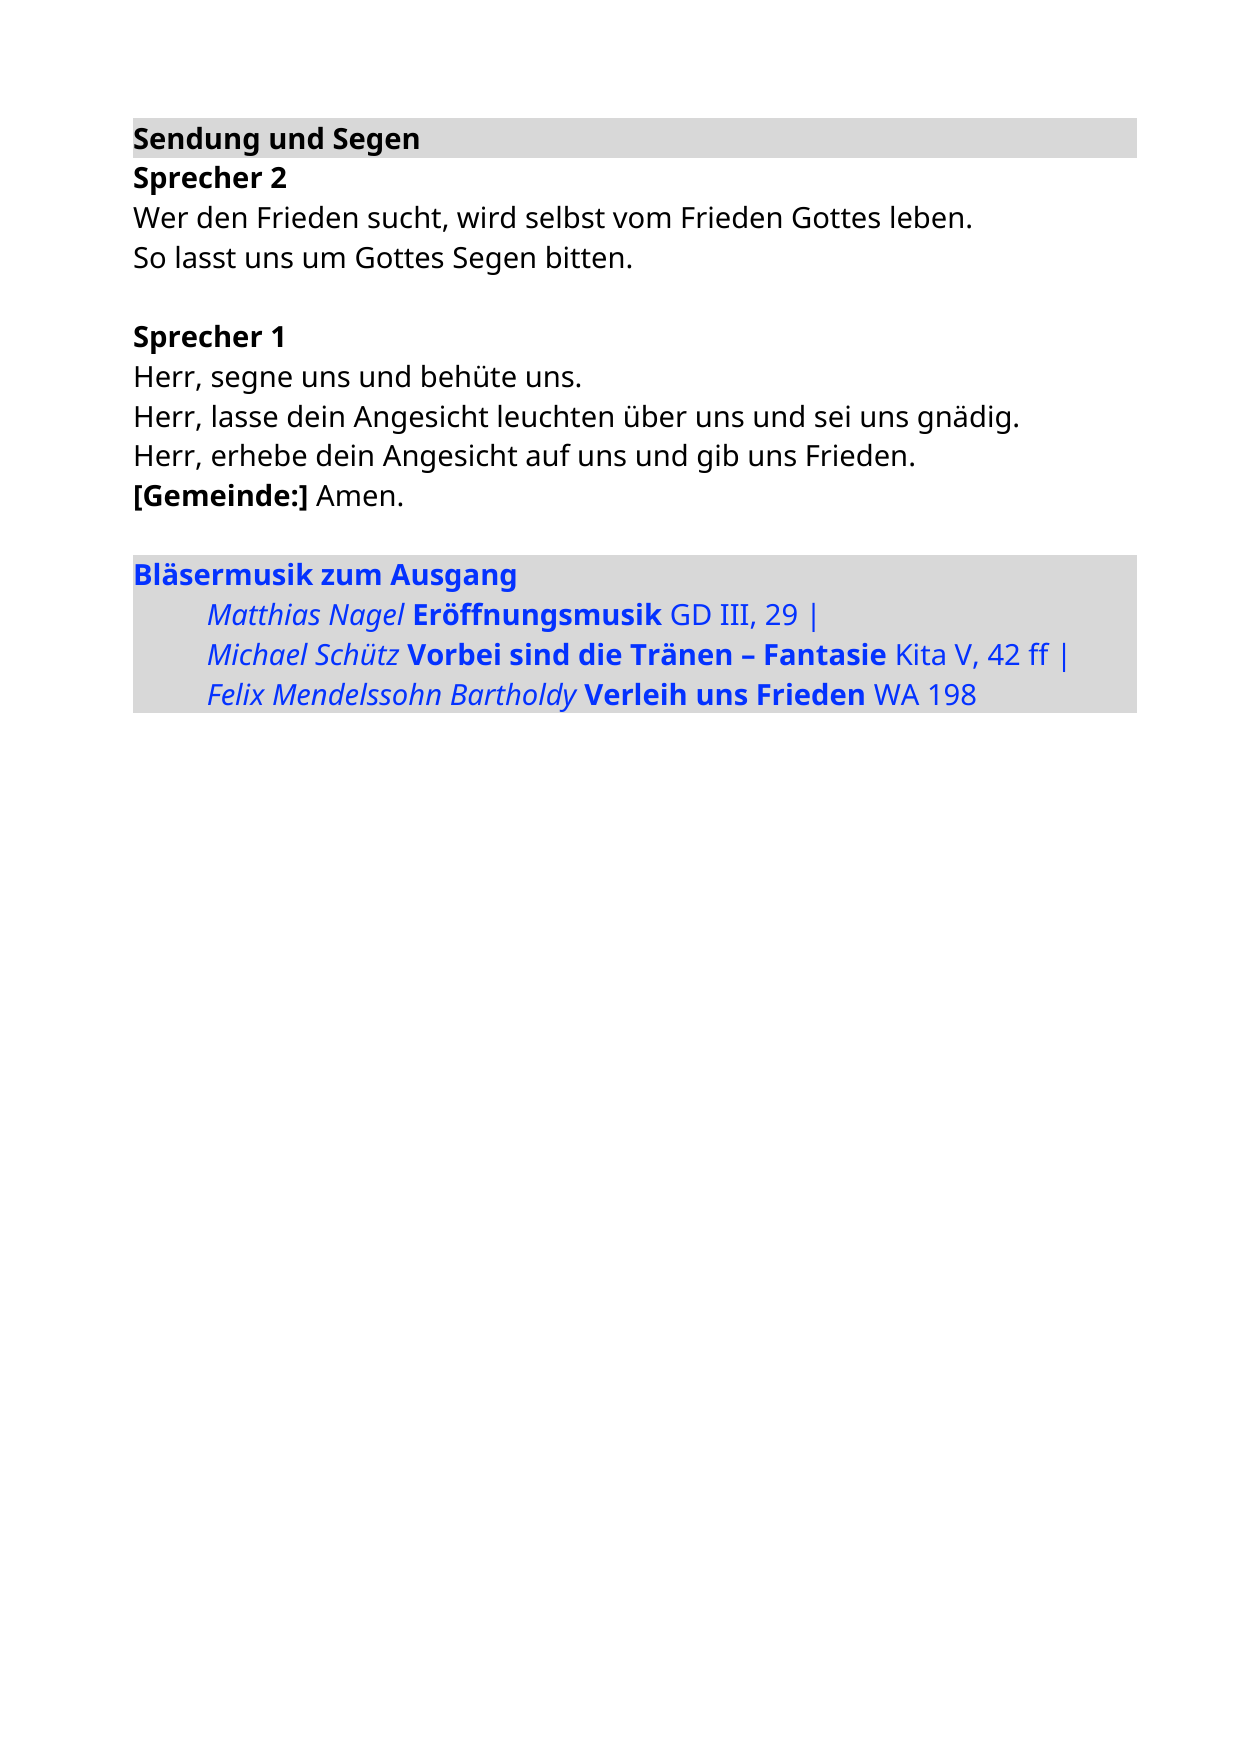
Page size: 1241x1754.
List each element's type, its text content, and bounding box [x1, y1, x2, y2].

text Bläsermusik zum Ausgang [133, 555, 1137, 594]
text Felix Mendelssohn Bartholdy Verleih uns Frieden WA 198 [133, 674, 1137, 713]
text Sprecher 1 [133, 317, 1137, 356]
text Sendung und Segen [133, 118, 1137, 158]
text Herr, lasse dein Angesicht leuchten über uns und sei uns gnädig. [133, 396, 1137, 436]
text Herr, erhebe dein Angesicht auf uns und gib uns Frieden. [133, 436, 1137, 475]
text [Gemeinde:] Amen. [133, 475, 1137, 515]
text Wer den Frieden sucht, wird selbst vom Frieden Gottes leben. [133, 197, 1137, 237]
text Matthias Nagel Eröffnungsmusik GD III, 29 | [133, 594, 1137, 634]
text So lasst uns um Gottes Segen bitten. [133, 237, 1137, 277]
text Michael Schütz Vorbei sind die Tränen – Fantasie Kita V, 42 ff | [133, 634, 1137, 674]
text Sprecher 2 [133, 158, 1137, 197]
text Herr, segne uns und behüte uns. [133, 356, 1137, 396]
